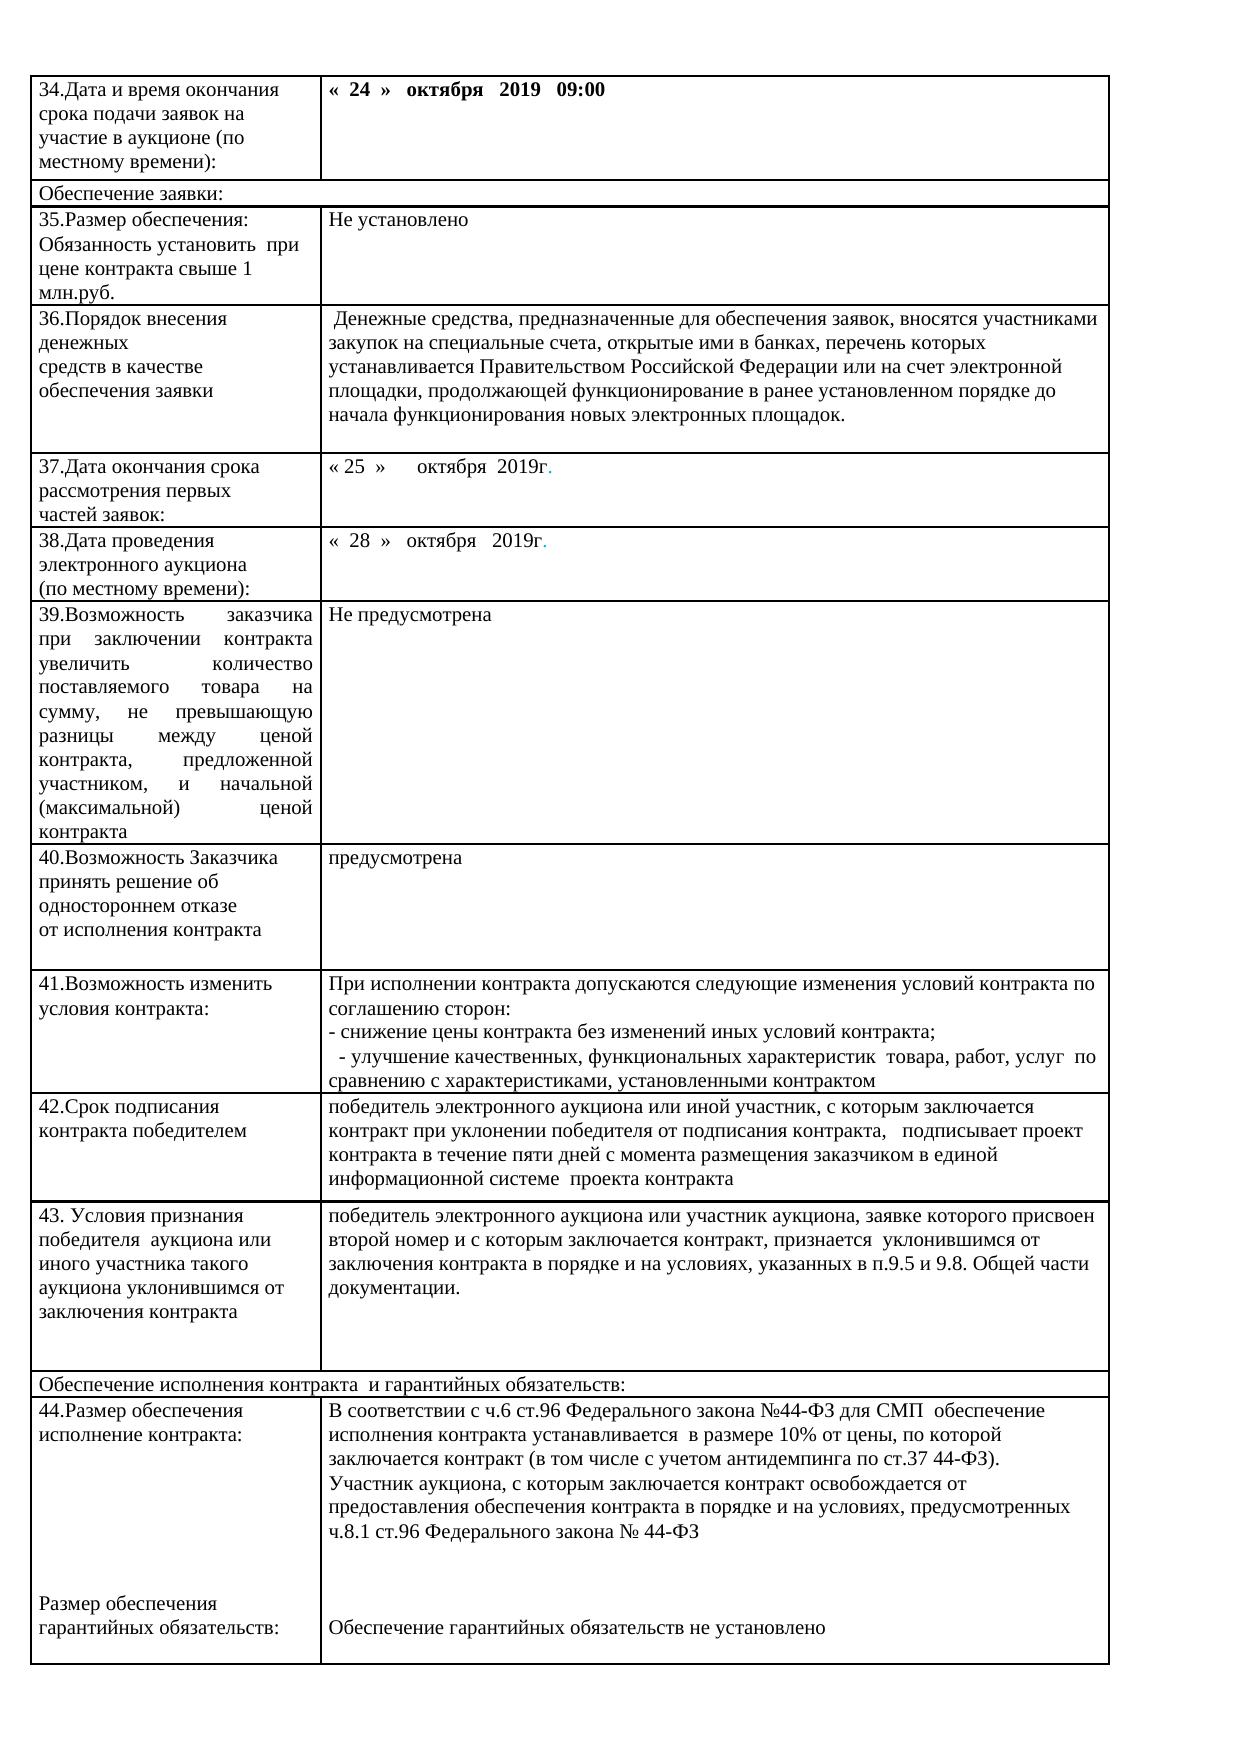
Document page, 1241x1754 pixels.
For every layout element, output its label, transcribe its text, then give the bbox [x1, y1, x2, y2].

table_cell « 25 » октября 2019г. [322, 454, 1108, 526]
table_cell победитель электронного аукциона или иной участник, с которым заключается контракт при уклонении победителя от подписания контракта, подписывает проект контракта в течение пяти дней с момента размещения заказчиком в единой информационной системе проекта контракта [322, 1094, 1108, 1200]
table_cell предусмотрена [322, 845, 1108, 969]
table_cell 37.Дата окончания срока рассмотрения первых частей заявок: [32, 454, 320, 526]
table_cell Не установлено [322, 208, 1108, 304]
table_cell 41.Возможность изменить условия контракта: [32, 971, 320, 1092]
table_cell В соответствии с ч.6 ст.96 Федерального закона №44-ФЗ для СМП обеспечение исполнения контракта устанавливается в размере 10% от цены, по которой заключается контракт (в том числе с учетом антидемпинга по ст.37 44-ФЗ). Участник аукциона, с которым заключается контракт освобождается от предоставления обеспечения контракта в порядке и на условиях, предусмотренных ч.8.1 ст.96 Федерального закона № 44-ФЗ Обеспечение гарантийных обязательств не установлено [322, 1398, 1108, 1663]
table_cell Не предусмотрена [322, 602, 1108, 843]
table_cell 43. Условия признания победителя аукциона или иного участника такого аукциона уклонившимся от заключения контракта [32, 1203, 320, 1370]
table_cell Обеспечение исполнения контракта и гарантийных обязательств: [32, 1372, 1108, 1396]
table_cell 40.Возможность Заказчика принять решение об одностороннем отказе от исполнения контракта [32, 845, 320, 969]
table_cell 34.Дата и время окончания срока подачи заявок на участие в аукционе (по местному времени): [32, 77, 320, 179]
table_cell « 24 » октября 2019 09:00 [322, 77, 1108, 179]
table_cell При исполнении контракта допускаются следующие изменения условий контракта по соглашению сторон: - снижение цены контракта без изменений иных условий контракта; - улучшение качественных, функциональных характеристик товара, работ, услуг по сравнению с характеристиками, установленными контрактом [322, 971, 1108, 1092]
table_cell « 28 » октября 2019г. [322, 528, 1108, 600]
table_cell победитель электронного аукциона или участник аукциона, заявке которого присвоен второй номер и с которым заключается контракт, признается уклонившимся от заключения контракта в порядке и на условиях, указанных в п.9.5 и 9.8. Общей части документации. [322, 1203, 1108, 1370]
table_cell 44.Размер обеспечения исполнение контракта: Размер обеспечения гарантийных обязательств: [32, 1398, 320, 1663]
table_cell Обеспечение заявки: [32, 181, 1108, 205]
table_cell 39.Возможность заказчика при заключении контракта увеличить количество поставляемого товара на сумму, не превышающую разницы между ценой контракта, предложенной участником, и начальной (максимальной) ценой контракта [32, 602, 320, 843]
table_cell 36.Порядок внесения денежных средств в качестве обеспечения заявки [32, 306, 320, 452]
table_cell 35.Размер обеспечения: Обязанность установить при цене контракта свыше 1 млн.руб. [32, 208, 320, 304]
table_cell 42.Срок подписания контракта победителем [32, 1094, 320, 1200]
table_cell 38.Дата проведения электронного аукциона (по местному времени): [32, 528, 320, 600]
table_cell Денежные средства, предназначенные для обеспечения заявок, вносятся участниками закупок на специальные счета, открытые ими в банках, перечень которых устанавливается Правительством Российской Федерации или на счет электронной площадки, продолжающей функционирование в ранее установленном порядке до начала функционирования новых электронных площадок. [322, 306, 1108, 452]
